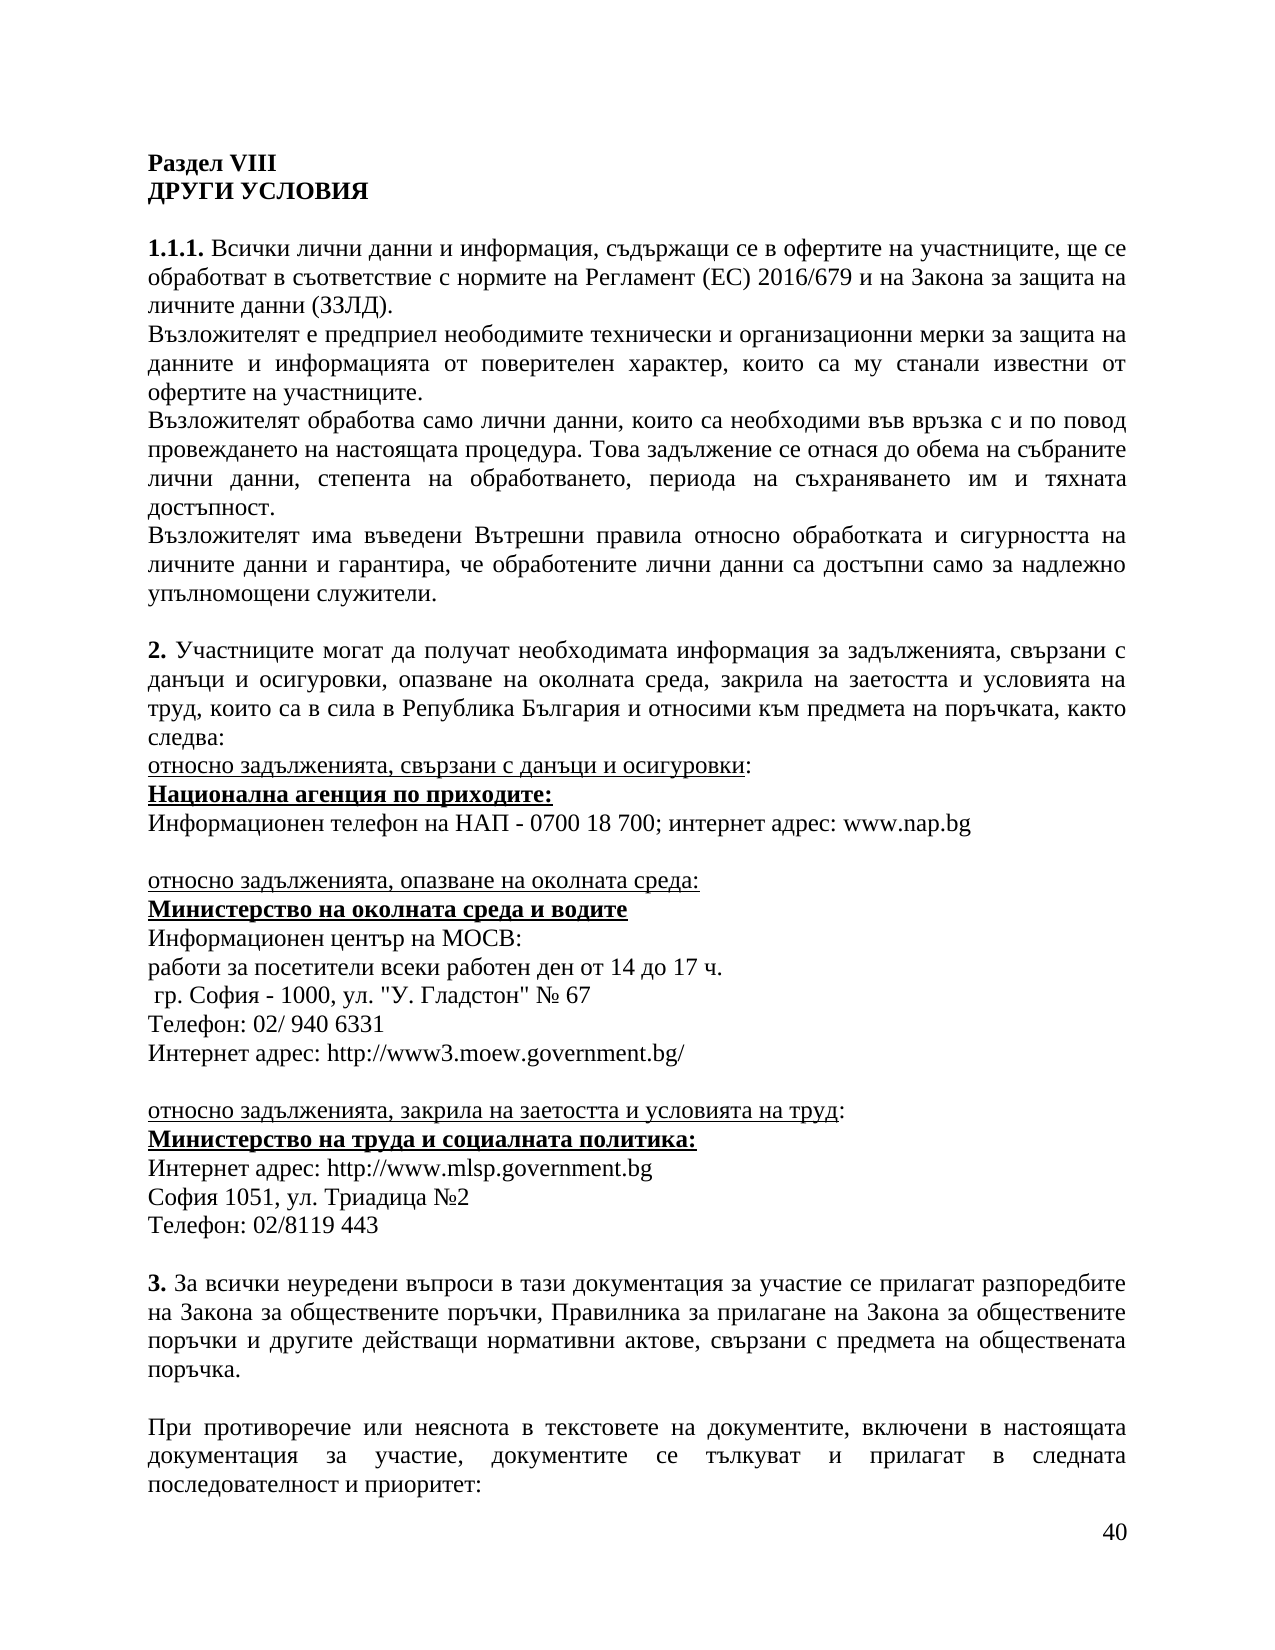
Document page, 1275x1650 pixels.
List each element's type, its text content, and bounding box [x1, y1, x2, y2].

text Министерство на околната среда и водите [148, 894, 1127, 923]
text Информационен център на МОСВ: [148, 923, 1127, 952]
text Възложителят има въведени Вътрешни правила относно обработката и сигурността на личните данни и гарантира, че обработените лични данни са достъпни само за надлежно упълномощени служители. [148, 521, 1127, 607]
text относно задълженията, опазване на околната среда: [148, 866, 1127, 894]
text Телефон: 02/8119 443 [148, 1211, 1127, 1239]
text ДРУГИ УСЛОВИЯ [148, 176, 1127, 205]
text Възложителят обработва само лични данни, които са необходими във връзка с и по повод провеждането на настоящата процедура. Това задължение се отнася до обема на събраните лични данни, степента на обработването, периода на съхраняването им и тяхната достъпност. [148, 406, 1127, 521]
text Национална агенция по приходите: [148, 779, 1127, 808]
text гр. София - 1000, ул. "У. Гладстон" № 67 [148, 981, 1127, 1009]
text Информационен телефон на НАП - 0700 18 700; интернет адрес: www.nap.bg [148, 808, 1127, 837]
text Възложителят е предприел неободимите технически и организационни мерки за защита на данните и информацията от поверителен характер, които са му станали известни от офертите на участниците. [148, 319, 1127, 406]
text 2. Участниците могат да получат необходимата информация за задълженията, свързани с данъци и осигуровки, опазване на околната среда, закрила на заетостта и условията на труд, които са в сила в Република България и относими към предмета на поръчката, както следва: [148, 636, 1127, 751]
text 1.1.1. Всички лични данни и информация, съдържащи се в офертите на участниците, ще се обработват в съответствие с нормите на Регламент (ЕС) 2016/679 и на Закона за защита на личните данни (ЗЗЛД). [148, 233, 1127, 319]
text относно задълженията, закрила на заетостта и условията на труд: [148, 1096, 1127, 1124]
text работи за посетители всеки работен ден от 14 до 17 ч. [148, 952, 1127, 981]
text София 1051, ул. Триадица №2 [148, 1182, 1127, 1211]
text Телефон: 02/ 940 6331 [148, 1009, 1127, 1038]
text При противоречие или неяснота в текстовете на документите, включени в настоящата документация за участие, документите се тълкуват и прилагат в следната последователност и приоритет: [148, 1412, 1127, 1498]
text Министерство на труда и социалната политика: [148, 1124, 1127, 1153]
text относно задълженията, свързани с данъци и осигуровки: [148, 751, 1127, 779]
text Интернет адрес: http://www3.moew.government.bg/ [148, 1038, 1127, 1067]
text 3. За всички неуредени въпроси в тази документация за участие се прилагат разпоредбите на Закона за обществените поръчки, Правилника за прилагане на Закона за обществените поръчки и другите действащи нормативни актове, свързани с предмета на обществената поръчка. [148, 1268, 1127, 1383]
text Интернет адрес: http://www.mlsp.government.bg [148, 1153, 1127, 1182]
text Раздел VІІІ [148, 148, 1127, 176]
